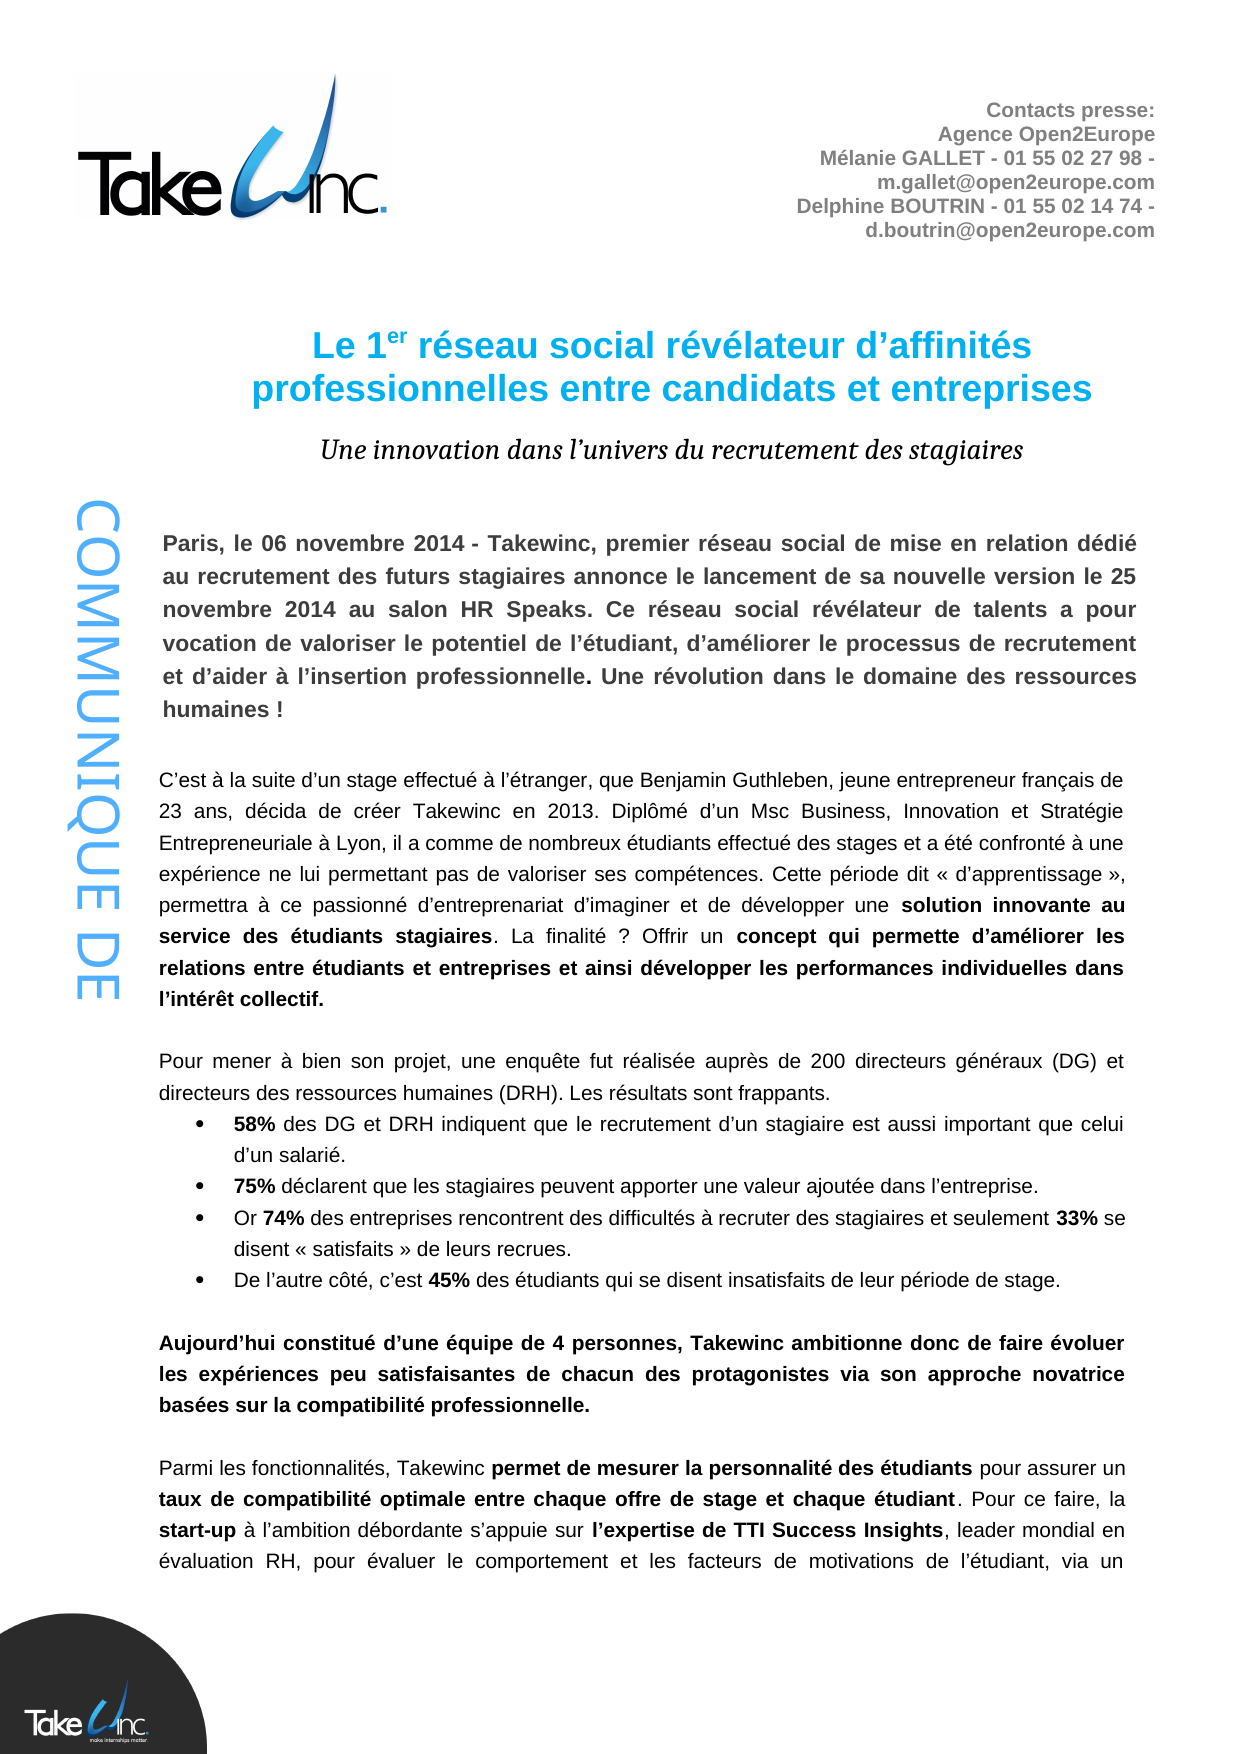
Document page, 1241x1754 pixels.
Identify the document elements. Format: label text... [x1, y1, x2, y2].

text Une innovation dans l’univers du recrutement des stagiaires [192, 433, 1152, 467]
picture [0, 1597, 250, 1754]
picture [73, 73, 394, 220]
text Le 1er réseau social révélateur d’affinités professionnelles entre candidats et entreprises [192, 323, 1152, 409]
text Paris, le 06 novembre 2014 - Takewinc, premier réseau social de mise en relation dédié au recrutement des futurs stagiaires annonce le lancement de sa nouvelle version le 25 novembre 2014 au salon HR Speaks. Ce réseau social révélateur de talents a pour vocation de valoriser le potentiel de l’étudiant, d’améliorer le processus de recrutement et d’aider à l’insertion professionnelle. Une révolution dans le domaine des ressources humaines ! [162, 524, 1138, 724]
